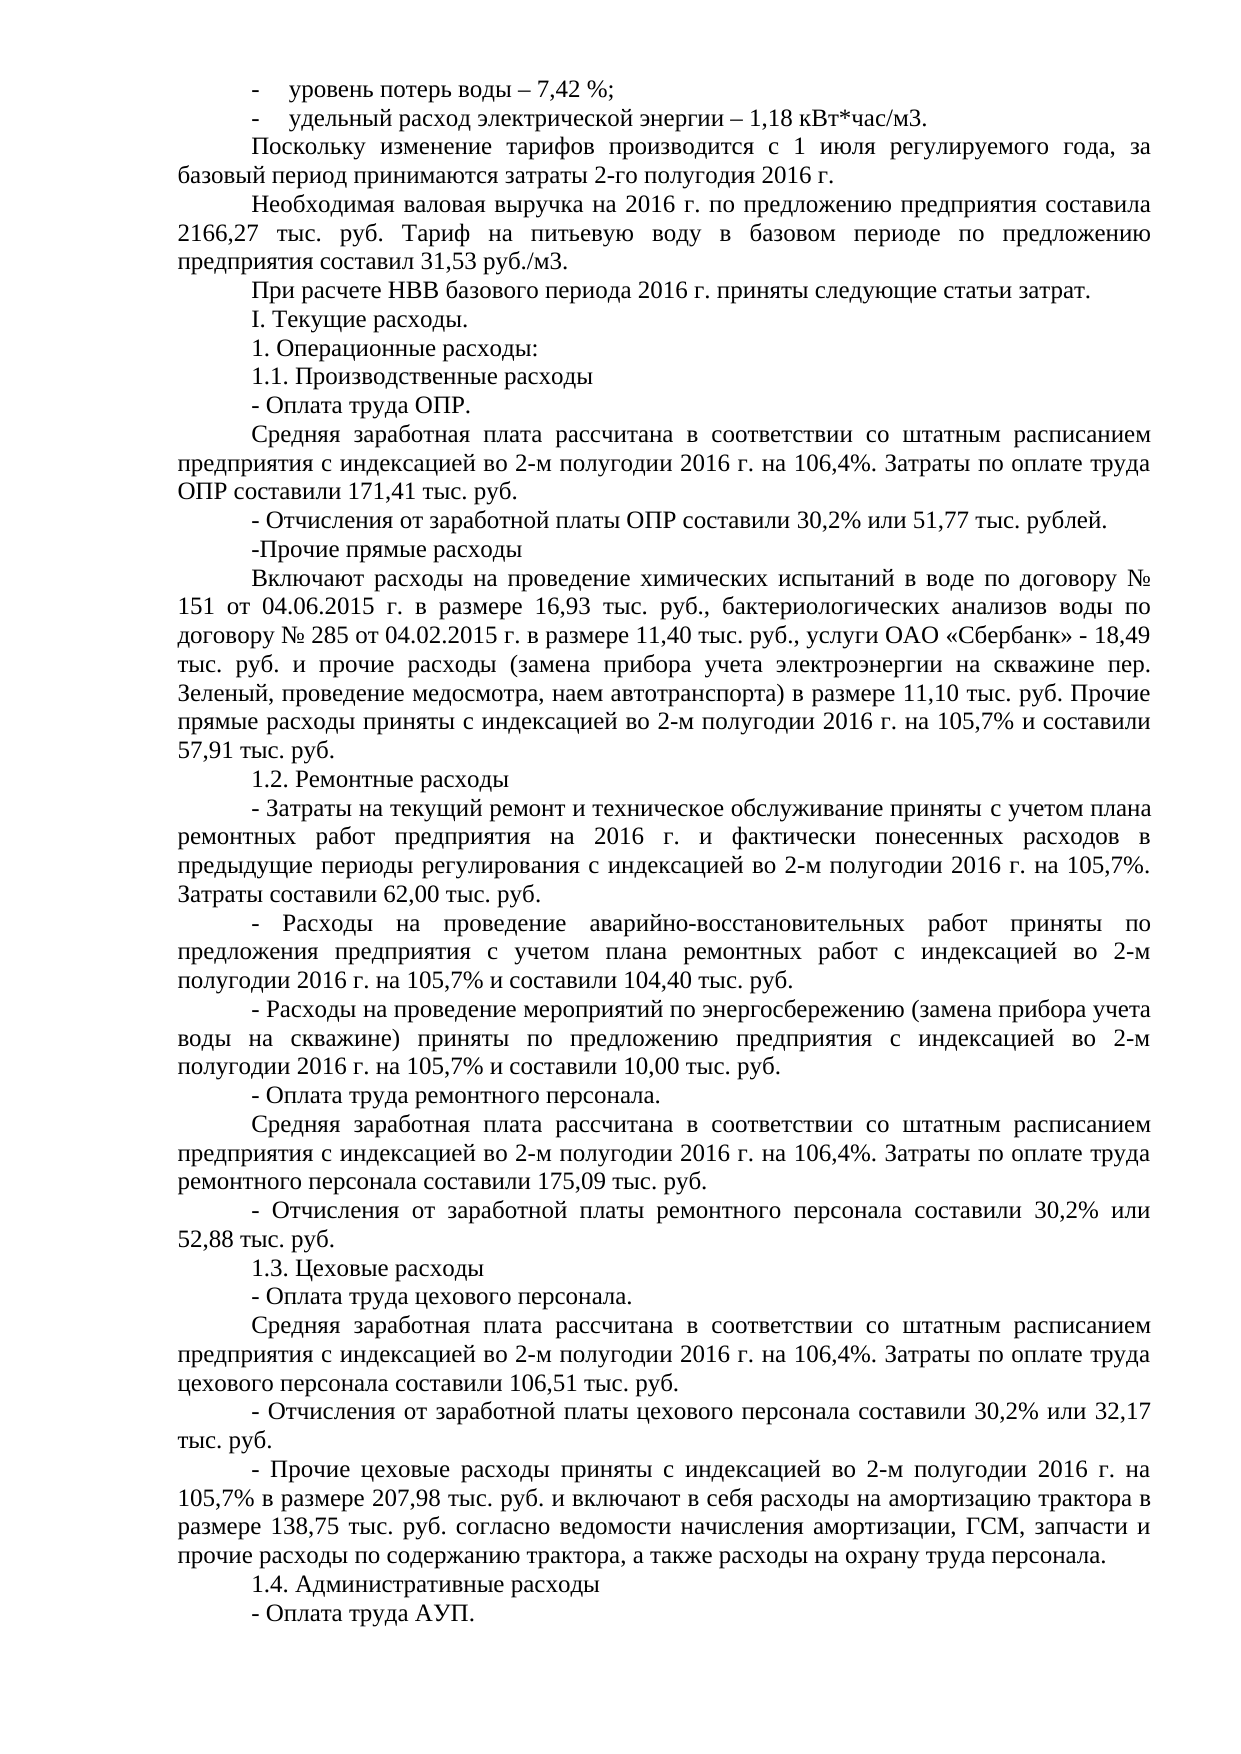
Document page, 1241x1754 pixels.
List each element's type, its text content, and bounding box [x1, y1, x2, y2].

text Средняя заработная плата рассчитана в соответствии со штатным расписанием предприятия с индексацией во 2-м полугодии 2016 г. на 106,4%. Затраты по оплате труда ОПР составили 171,41 тыс. руб. [177, 419, 1152, 505]
text - Затраты на текущий ремонт и техническое обслуживание приняты с учетом плана ремонтных работ предприятия на 2016 г. и фактически понесенных расходов в предыдущие периоды регулирования с индексацией во 2-м полугодии 2016 г. на 105,7%. Затраты составили 62,00 тыс. руб. [177, 793, 1152, 908]
text 1.3. Цеховые расходы [177, 1253, 1152, 1281]
text 1.1. Производственные расходы [177, 361, 1152, 390]
list уровень потерь воды – 7,42 %; [251, 74, 1152, 103]
text - Отчисления от заработной платы цехового персонала составили 30,2% или 32,17 тыс. руб. [177, 1396, 1152, 1454]
text Средняя заработная плата рассчитана в соответствии со штатным расписанием предприятия с индексацией во 2-м полугодии 2016 г. на 106,4%. Затраты по оплате труда ремонтного персонала составили 175,09 тыс. руб. [177, 1109, 1152, 1195]
text - Оплата труда ОПР. [177, 390, 1152, 419]
text Поскольку изменение тарифов производится с 1 июля регулируемого года, за базовый период принимаются затраты 2-го полугодия 2016 г. [177, 131, 1152, 189]
text 1. Операционные расходы: [177, 333, 1152, 361]
text - Прочие цеховые расходы приняты с индексацией во 2-м полугодии 2016 г. на 105,7% в размере 207,98 тыс. руб. и включают в себя расходы на амортизацию трактора в размере 138,75 тыс. руб. согласно ведомости начисления амортизации, ГСМ, запчасти и прочие расходы по содержанию трактора, а также расходы на охрану труда персонала. [177, 1454, 1152, 1569]
list удельный расход электрической энергии – 1,18 кВт*час/м3. [251, 103, 1152, 131]
text - Отчисления от заработной платы ОПР составили 30,2% или 51,77 тыс. рублей. [177, 505, 1152, 534]
text -Прочие прямые расходы [177, 534, 1152, 563]
text - Оплата труда ремонтного персонала. [177, 1080, 1152, 1109]
text - Отчисления от заработной платы ремонтного персонала составили 30,2% или 52,88 тыс. руб. [177, 1195, 1152, 1253]
text При расчете НВВ базового периода 2016 г. приняты следующие статьи затрат. [177, 275, 1152, 304]
text - Оплата труда АУП. [177, 1598, 1152, 1626]
text - Расходы на проведение мероприятий по энергосбережению (замена прибора учета воды на скважине) приняты по предложению предприятия с индексацией во 2-м полугодии 2016 г. на 105,7% и составили 10,00 тыс. руб. [177, 994, 1152, 1080]
text Включают расходы на проведение химических испытаний в воде по договору № 151 от 04.06.2015 г. в размере 16,93 тыс. руб., бактериологических анализов воды по договору № 285 от 04.02.2015 г. в размере 11,40 тыс. руб., услуги ОАО «Сбербанк» - 18,49 тыс. руб. и прочие расходы (замена прибора учета электроэнергии на скважине пер. Зеленый, проведение медосмотра, наем автотранспорта) в размере 11,10 тыс. руб. Прочие прямые расходы приняты с индексацией во 2-м полугодии 2016 г. на 105,7% и составили 57,91 тыс. руб. [177, 563, 1152, 764]
text I. Текущие расходы. [177, 304, 1152, 333]
text Средняя заработная плата рассчитана в соответствии со штатным расписанием предприятия с индексацией во 2-м полугодии 2016 г. на 106,4%. Затраты по оплате труда цехового персонала составили 106,51 тыс. руб. [177, 1310, 1152, 1396]
text Необходимая валовая выручка на 2016 г. по предложению предприятия составила 2166,27 тыс. руб. Тариф на питьевую воду в базовом периоде по предложению предприятия составил 31,53 руб./м3. [177, 189, 1152, 275]
text 1.4. Административные расходы [177, 1569, 1152, 1598]
text - Оплата труда цехового персонала. [177, 1281, 1152, 1310]
text - Расходы на проведение аварийно-восстановительных работ приняты по предложения предприятия с учетом плана ремонтных работ с индексацией во 2-м полугодии 2016 г. на 105,7% и составили 104,40 тыс. руб. [177, 908, 1152, 994]
text 1.2. Ремонтные расходы [177, 764, 1152, 793]
